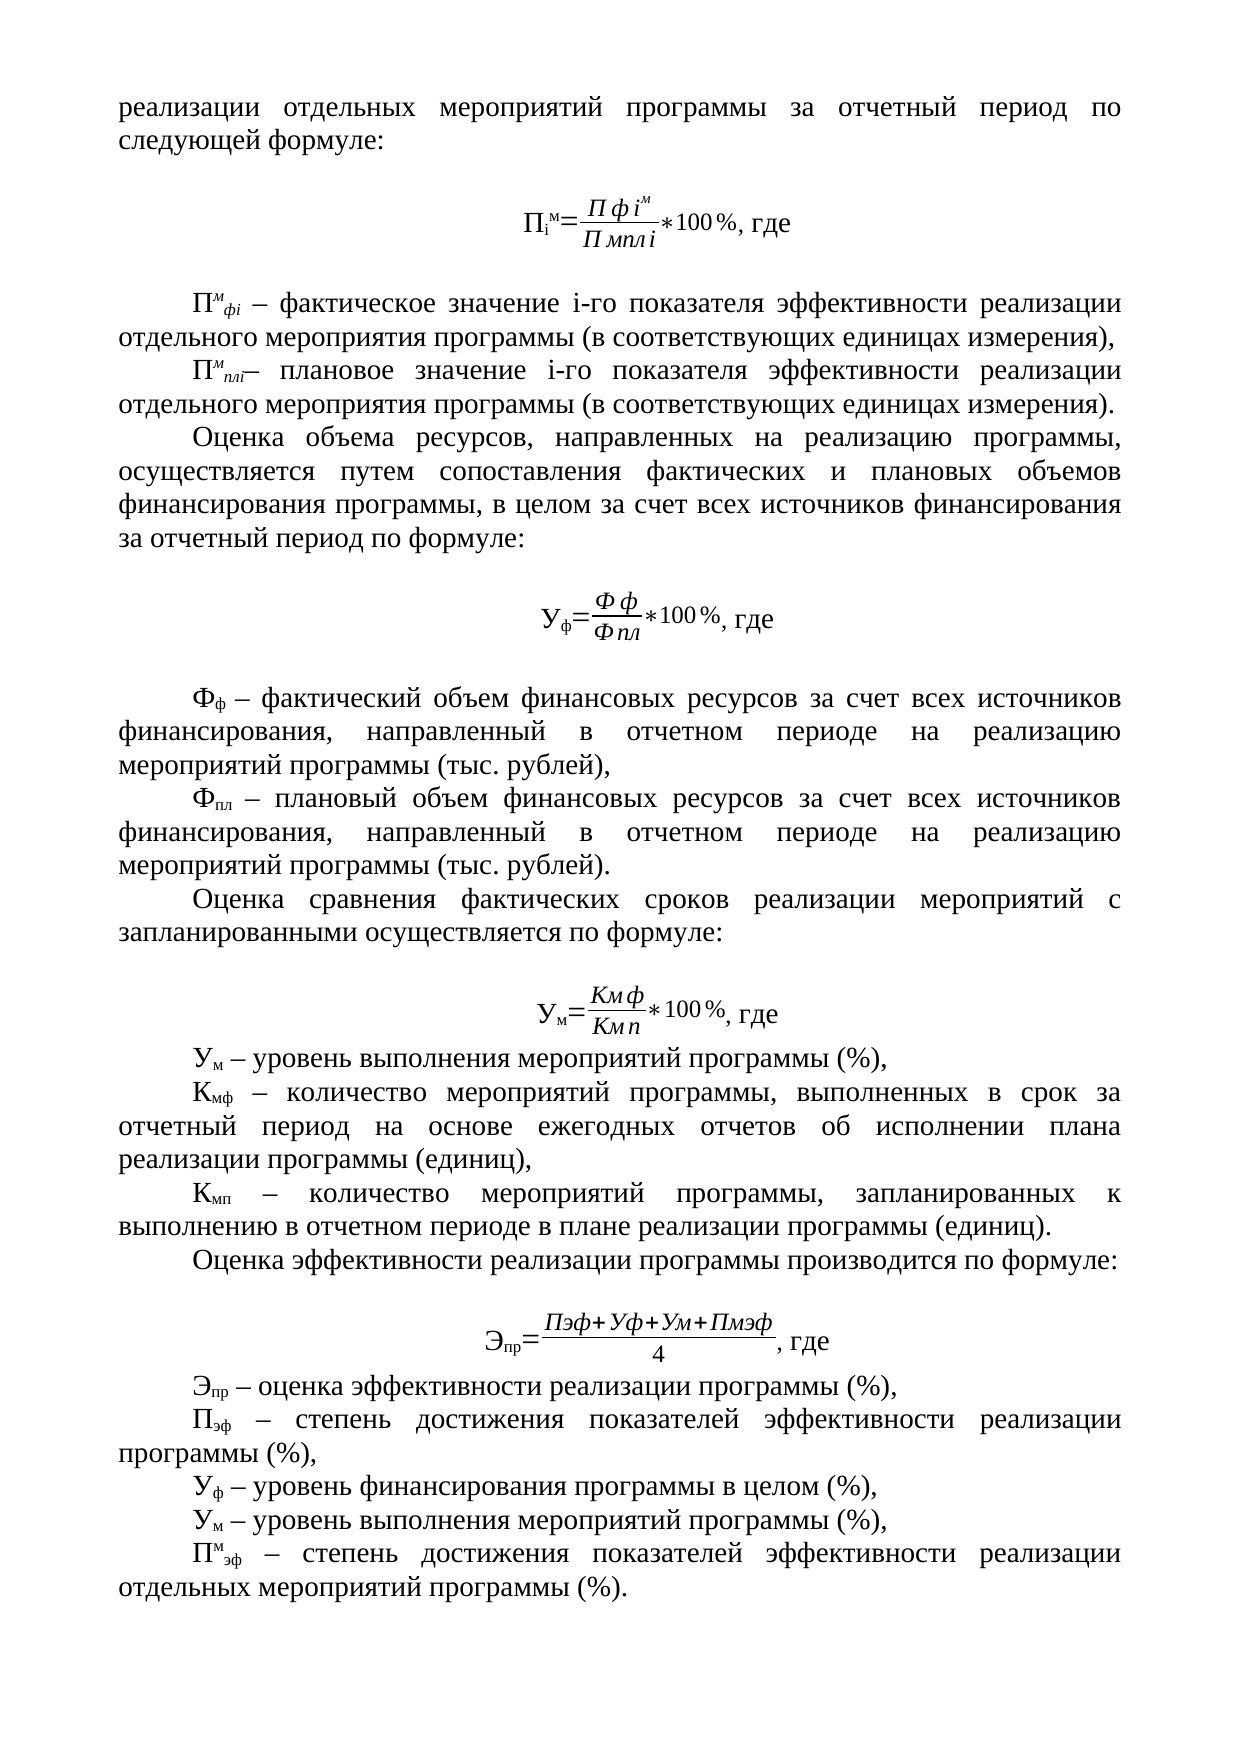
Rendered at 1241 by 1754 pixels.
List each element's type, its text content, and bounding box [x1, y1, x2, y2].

text Ум=, где [118, 982, 1122, 1041]
text Кмп – количество мероприятий программы, запланированных к выполнению в отчетном периоде в плане реализации программы (единиц). [118, 1175, 1122, 1242]
text Пмфi – фактическое значение i-го показателя эффективности реализации отдельного мероприятия программы (в соответствующих единицах измерения), [118, 285, 1122, 352]
text Пiм=, где [118, 189, 1122, 252]
text Эпр=, где [118, 1309, 1122, 1368]
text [118, 89, 1122, 156]
text Ум – уровень выполнения мероприятий программы (%), [118, 1502, 1122, 1536]
text Кмф – количество мероприятий программы, выполненных в срок за отчетный период на основе ежегодных отчетов об исполнении плана реализации программы (единиц), [118, 1074, 1122, 1175]
text Пэф – степень достижения показателей эффективности реализации программы (%), [118, 1401, 1122, 1468]
text Оценка эффективности реализации программы производится по формуле: [118, 1242, 1122, 1275]
text Пмплi– плановое значение i-го показателя эффективности реализации отдельного мероприятия программы (в соответствующих единицах измерения). [118, 352, 1122, 419]
text Фф – фактический объем финансовых ресурсов за счет всех источников финансирования, направленный в отчетном периоде на реализацию мероприятий программы (тыс. рублей), [118, 680, 1122, 780]
text Эпр – оценка эффективности реализации программы (%), [118, 1368, 1122, 1401]
text Фпл – плановый объем финансовых ресурсов за счет всех источников финансирования, направленный в отчетном периоде на реализацию мероприятий программы (тыс. рублей). [118, 780, 1122, 881]
text Пмэф – степень достижения показателей эффективности реализации отдельных мероприятий программы (%). [118, 1536, 1122, 1603]
text Уф – уровень финансирования программы в целом (%), [118, 1468, 1122, 1502]
text Оценка сравнения фактических сроков реализации мероприятий с запланированными осуществляется по формуле: [118, 881, 1122, 948]
text Оценка объема ресурсов, направленных на реализацию программы, осуществляется путем сопоставления фактических и плановых объемов финансирования программы, в целом за счет всех источников финансирования за отчетный период по формуле: [118, 419, 1122, 554]
text Уф=, где [118, 587, 1122, 646]
text Ум – уровень выполнения мероприятий программы (%), [118, 1041, 1122, 1074]
